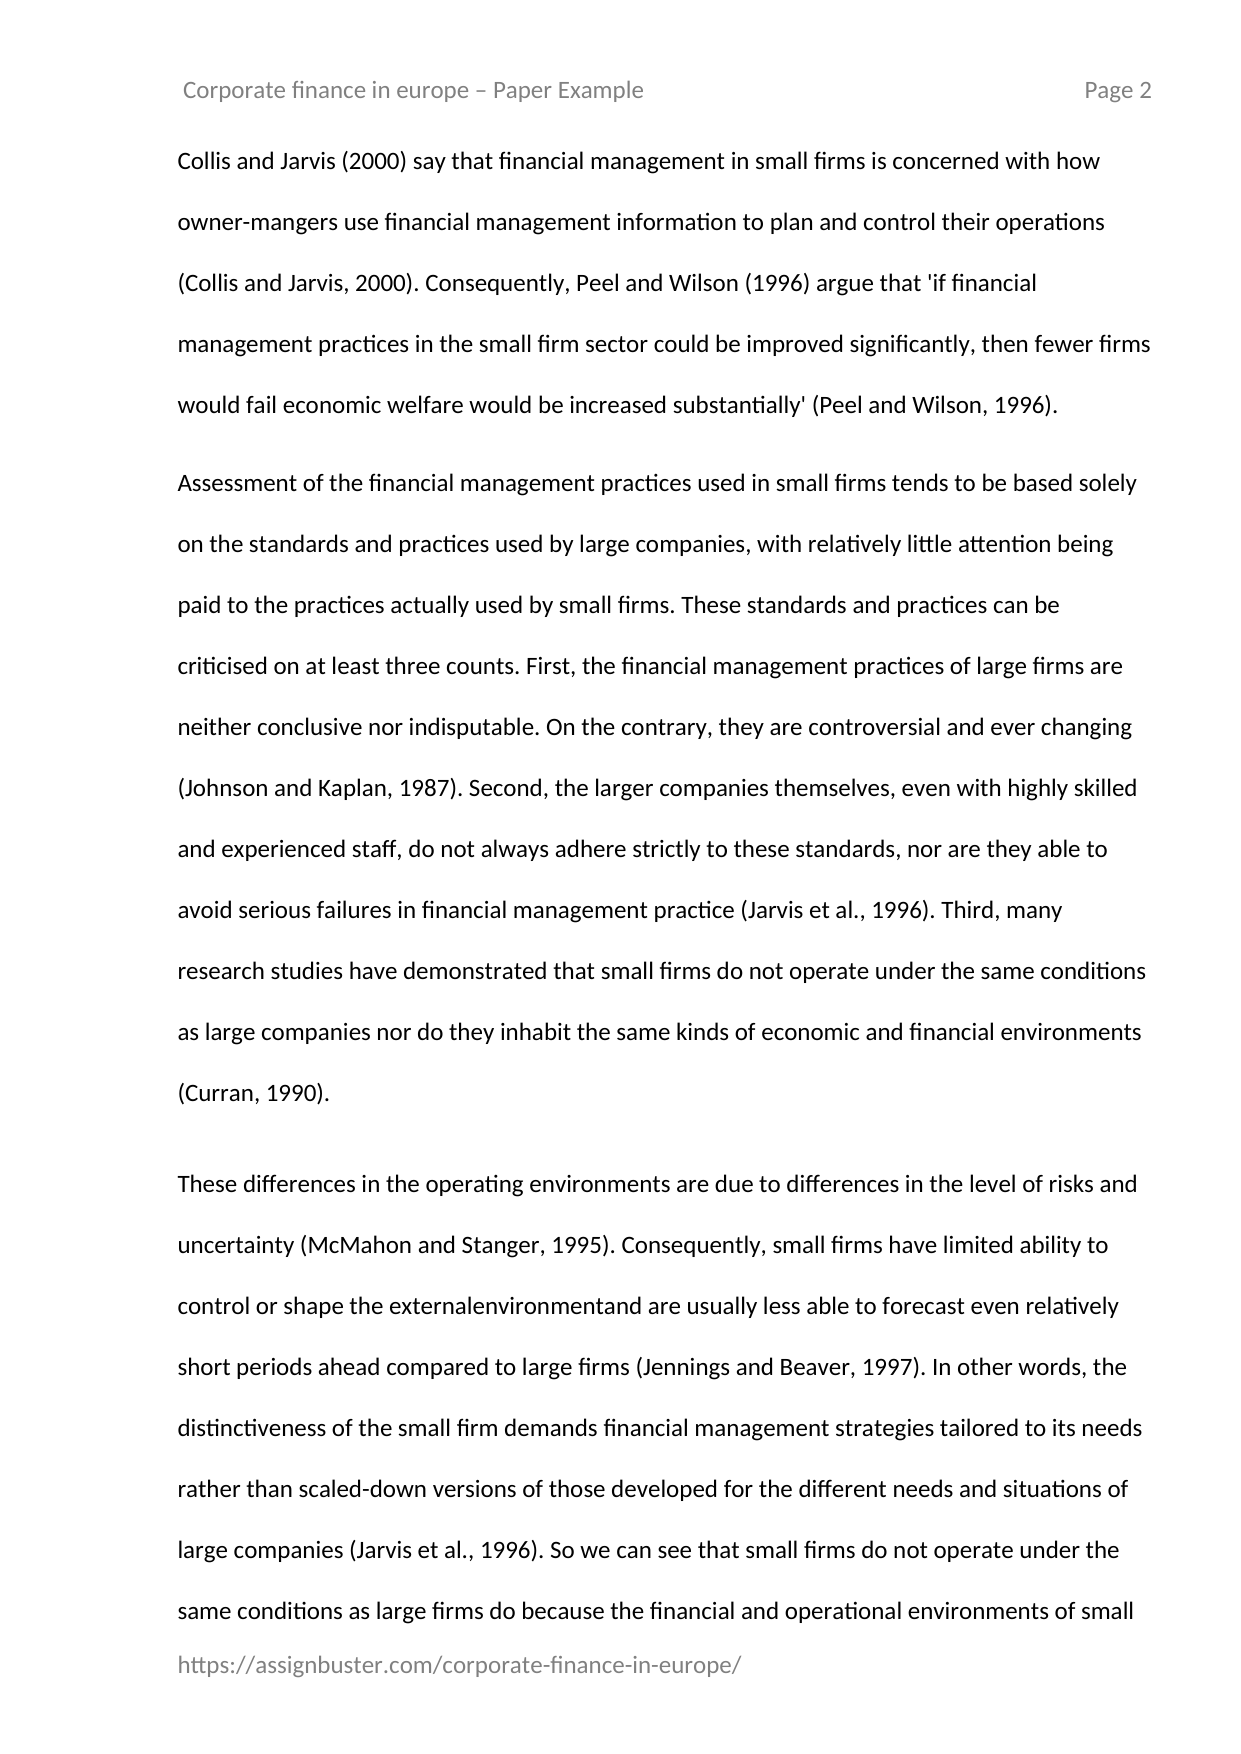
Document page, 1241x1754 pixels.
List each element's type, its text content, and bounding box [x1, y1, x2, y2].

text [177, 1168, 1152, 1626]
text Assessment of the financial management practices used in small firms tends to be based solely on the standards and practices used by large companies, with relatively little attention being paid to the practices actually used by small firms. These standards and practices can be criticised on at least three counts. First, the financial management practices of large firms are neither conclusive nor indisputable. On the contrary, they are controversial and ever changing (Johnson and Kaplan, 1987). Second, the larger companies themselves, even with highly skilled and experienced staff, do not always adhere strictly to these standards, nor are they able to avoid serious failures in financial management practice (Jarvis et al., 1996). Third, many research studies have demonstrated that small firms do not operate under the same conditions as large companies nor do they inhabit the same kinds of economic and financial environments (Curran, 1990). [177, 467, 1152, 1108]
text Collis and Jarvis (2000) say that financial management in small firms is concerned with how owner-mangers use financial management information to plan and control their operations (Collis and Jarvis, 2000). Consequently, Peel and Wilson (1996) argue that 'if financial management practices in the small firm sector could be improved significantly, then fewer firms would fail economic welfare would be increased substantially' (Peel and Wilson, 1996). [177, 145, 1152, 420]
